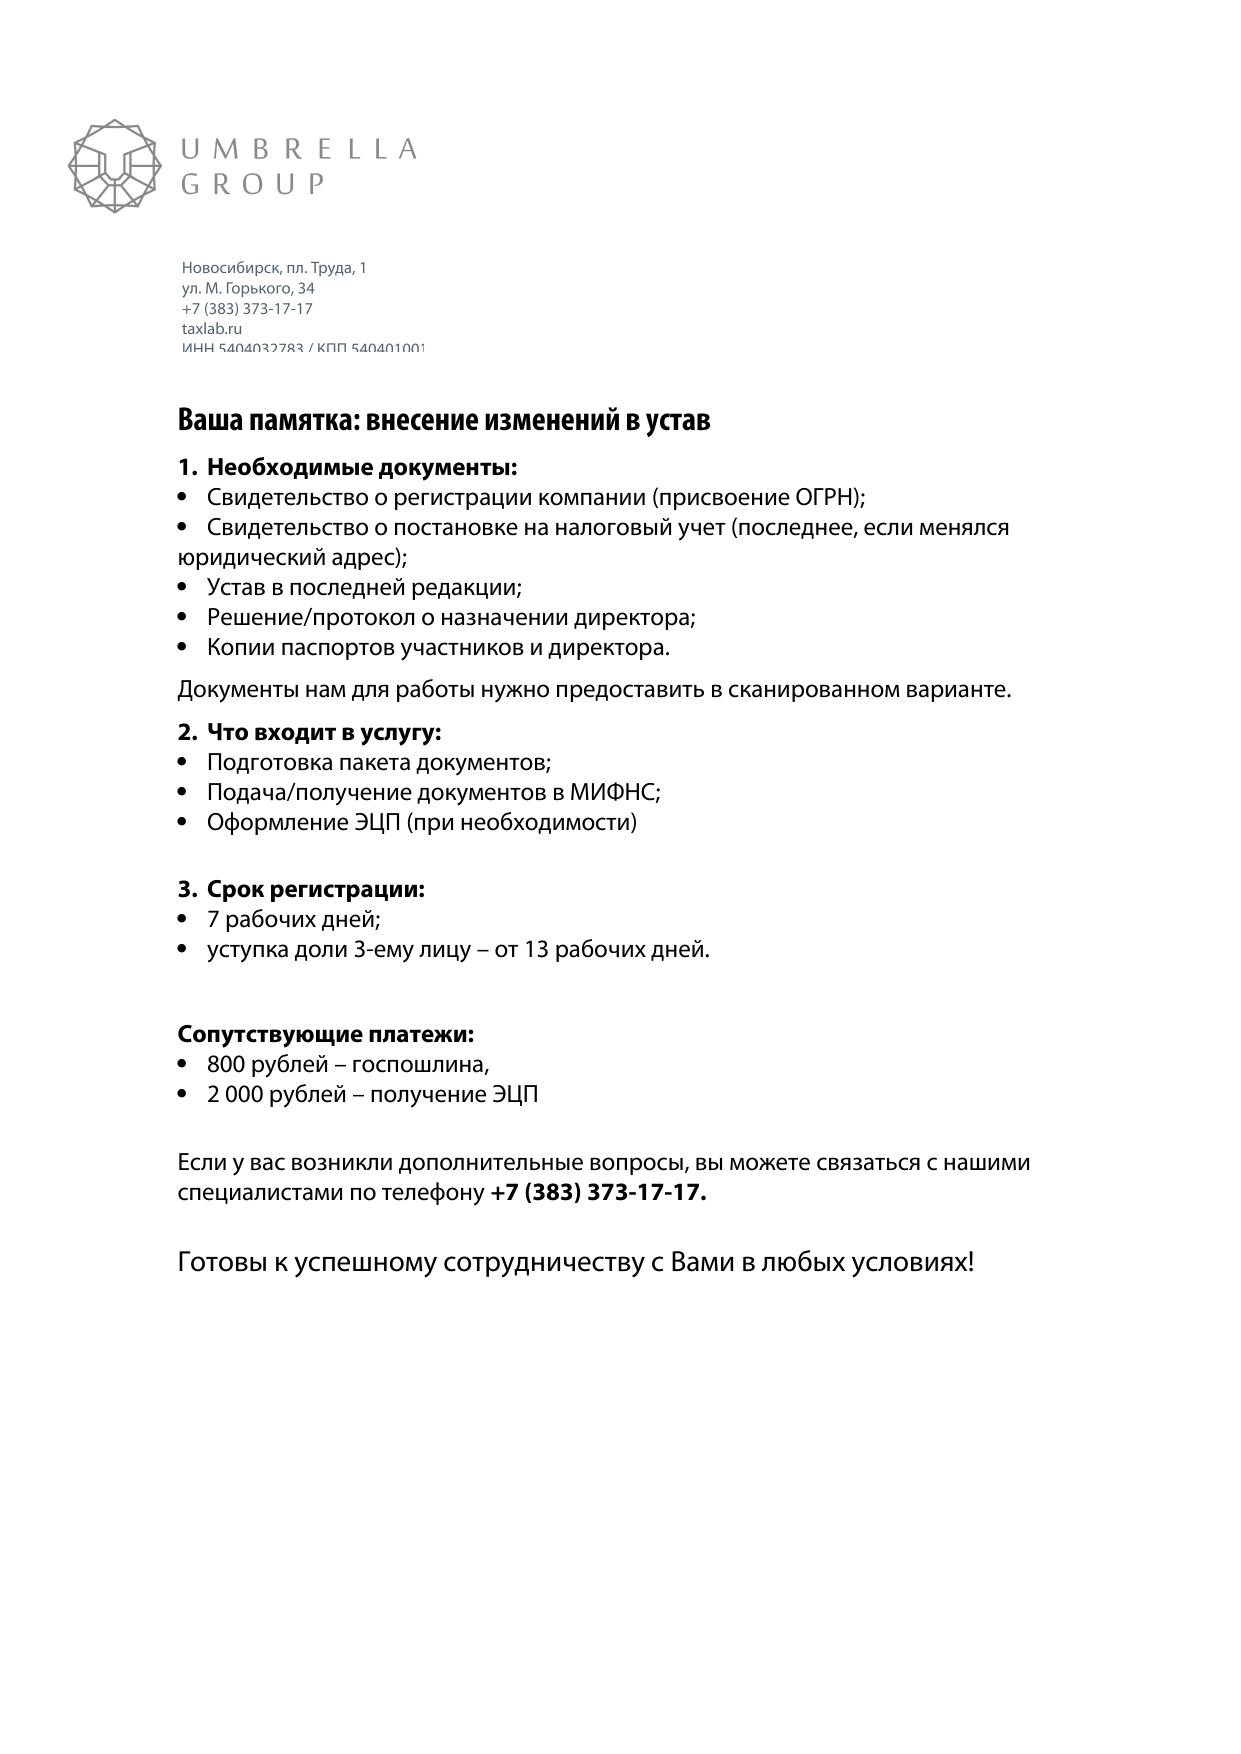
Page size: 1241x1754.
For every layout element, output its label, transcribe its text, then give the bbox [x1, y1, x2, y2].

list Устав в последней редакции; [177, 571, 1152, 601]
text Сопутствующие платежи: [177, 1019, 1152, 1049]
list Копии паспортов участников и директора. [177, 631, 1152, 661]
list Решение/протокол о назначении директора; [177, 601, 1152, 631]
list Срок регистрации: [177, 874, 1152, 904]
text Документы нам для работы нужно предоставить в сканированном варианте. [177, 674, 1152, 704]
list Оформление ЭЦП (при необходимости) [177, 806, 1152, 836]
title Готовы к успешному сотрудничеству с Вами в любых условиях! [177, 1244, 1152, 1279]
list Подготовка пакета документов; [177, 746, 1152, 776]
picture [67, 119, 424, 351]
list уступка доли 3-ему лицу – от 13 рабочих дней. [177, 934, 1152, 964]
text Если у вас возникли дополнительные вопросы, вы можете связаться с нашими специалистами по телефону +7 (383) 373-17-17. [177, 1146, 1152, 1206]
list Подача/получение документов в МИФНС; [177, 776, 1152, 806]
text Ваша памятка: внесение изменений в устав [177, 399, 1152, 439]
list Свидетельство о постановке на налоговый учет (последнее, если менялся юридический адрес); [177, 511, 1152, 571]
list 2 000 рублей – получение ЭЦП [177, 1079, 1152, 1109]
list 800 рублей – госпошлина, [177, 1049, 1152, 1079]
list Что входит в услугу: [177, 716, 1152, 746]
list Необходимые документы: [177, 451, 1152, 481]
list Свидетельство о регистрации компании (присвоение ОГРН); [177, 481, 1152, 511]
list 7 рабочих дней; [177, 904, 1152, 934]
